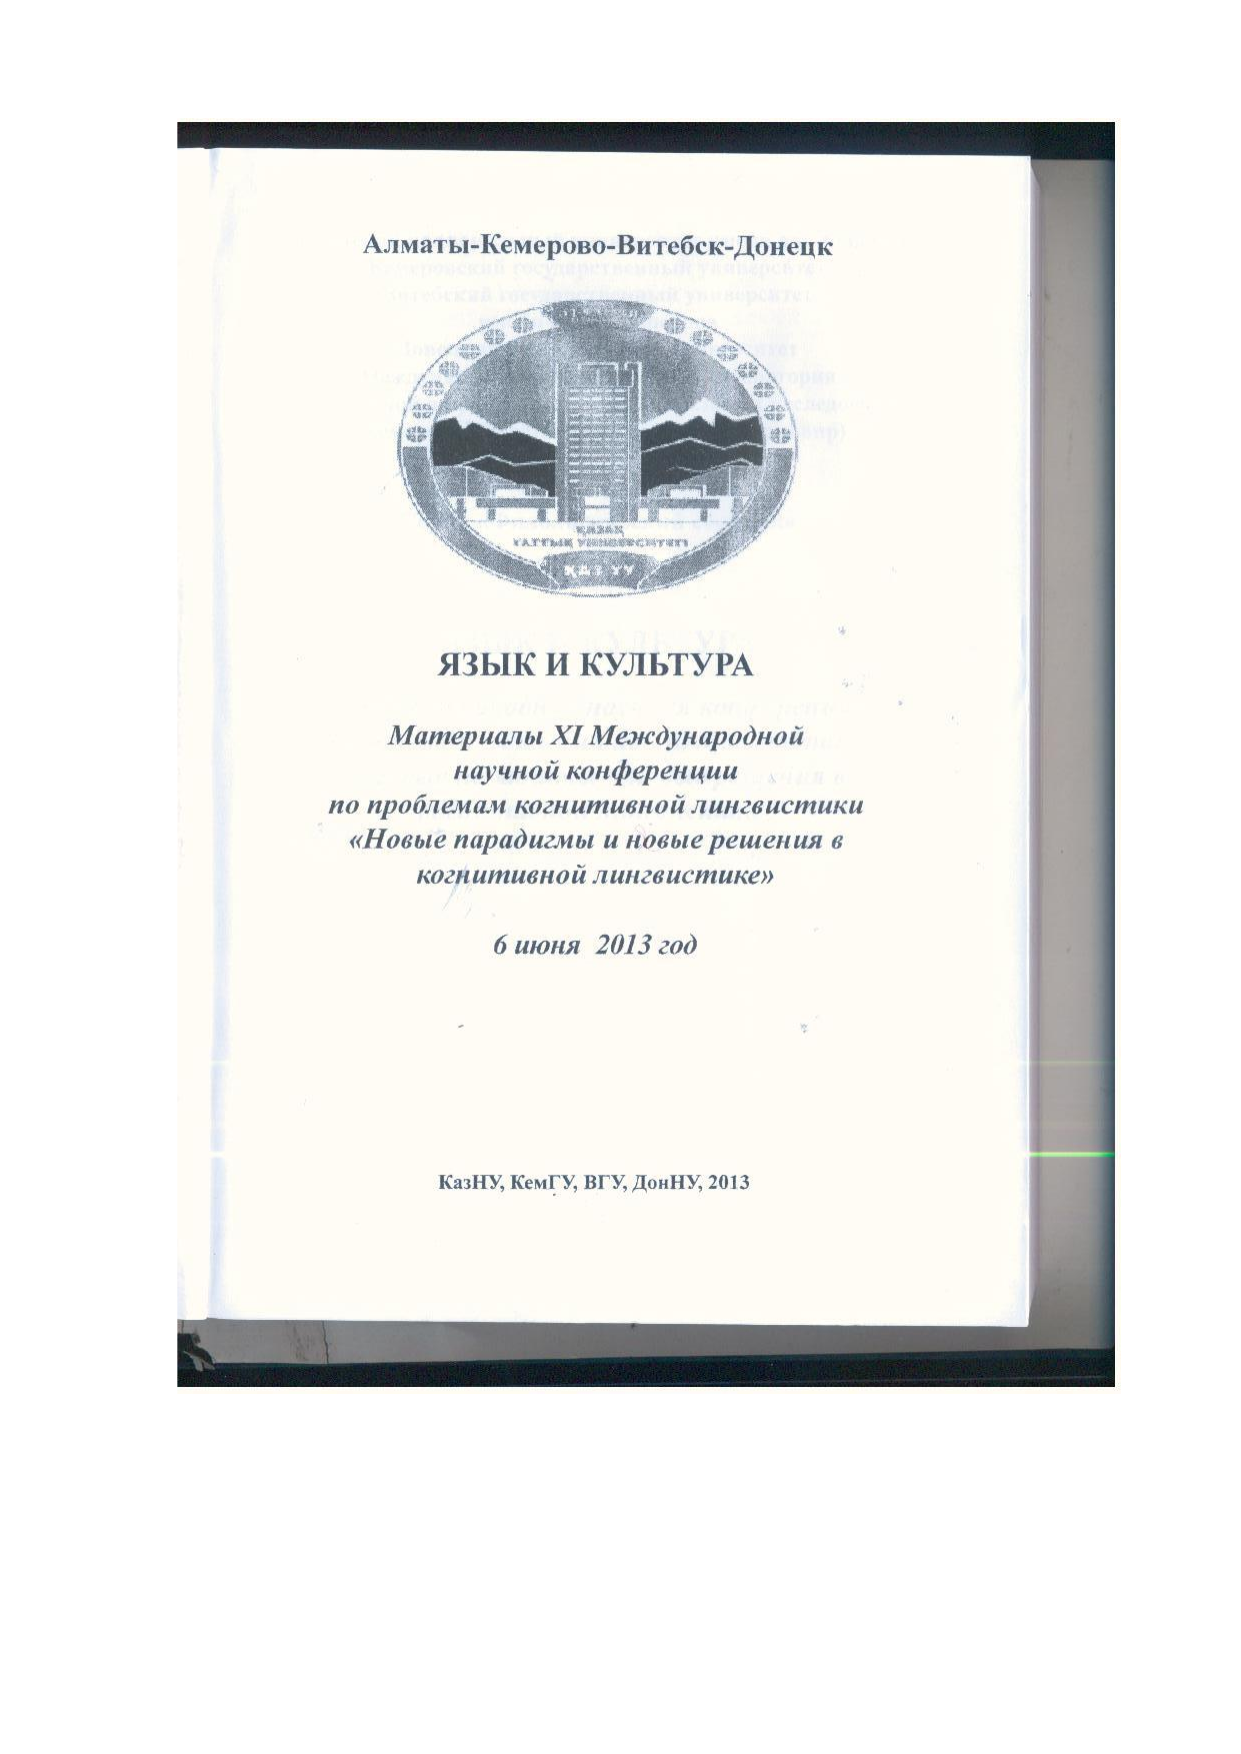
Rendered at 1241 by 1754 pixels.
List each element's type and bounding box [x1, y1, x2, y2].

picture [177, 118, 1121, 1394]
